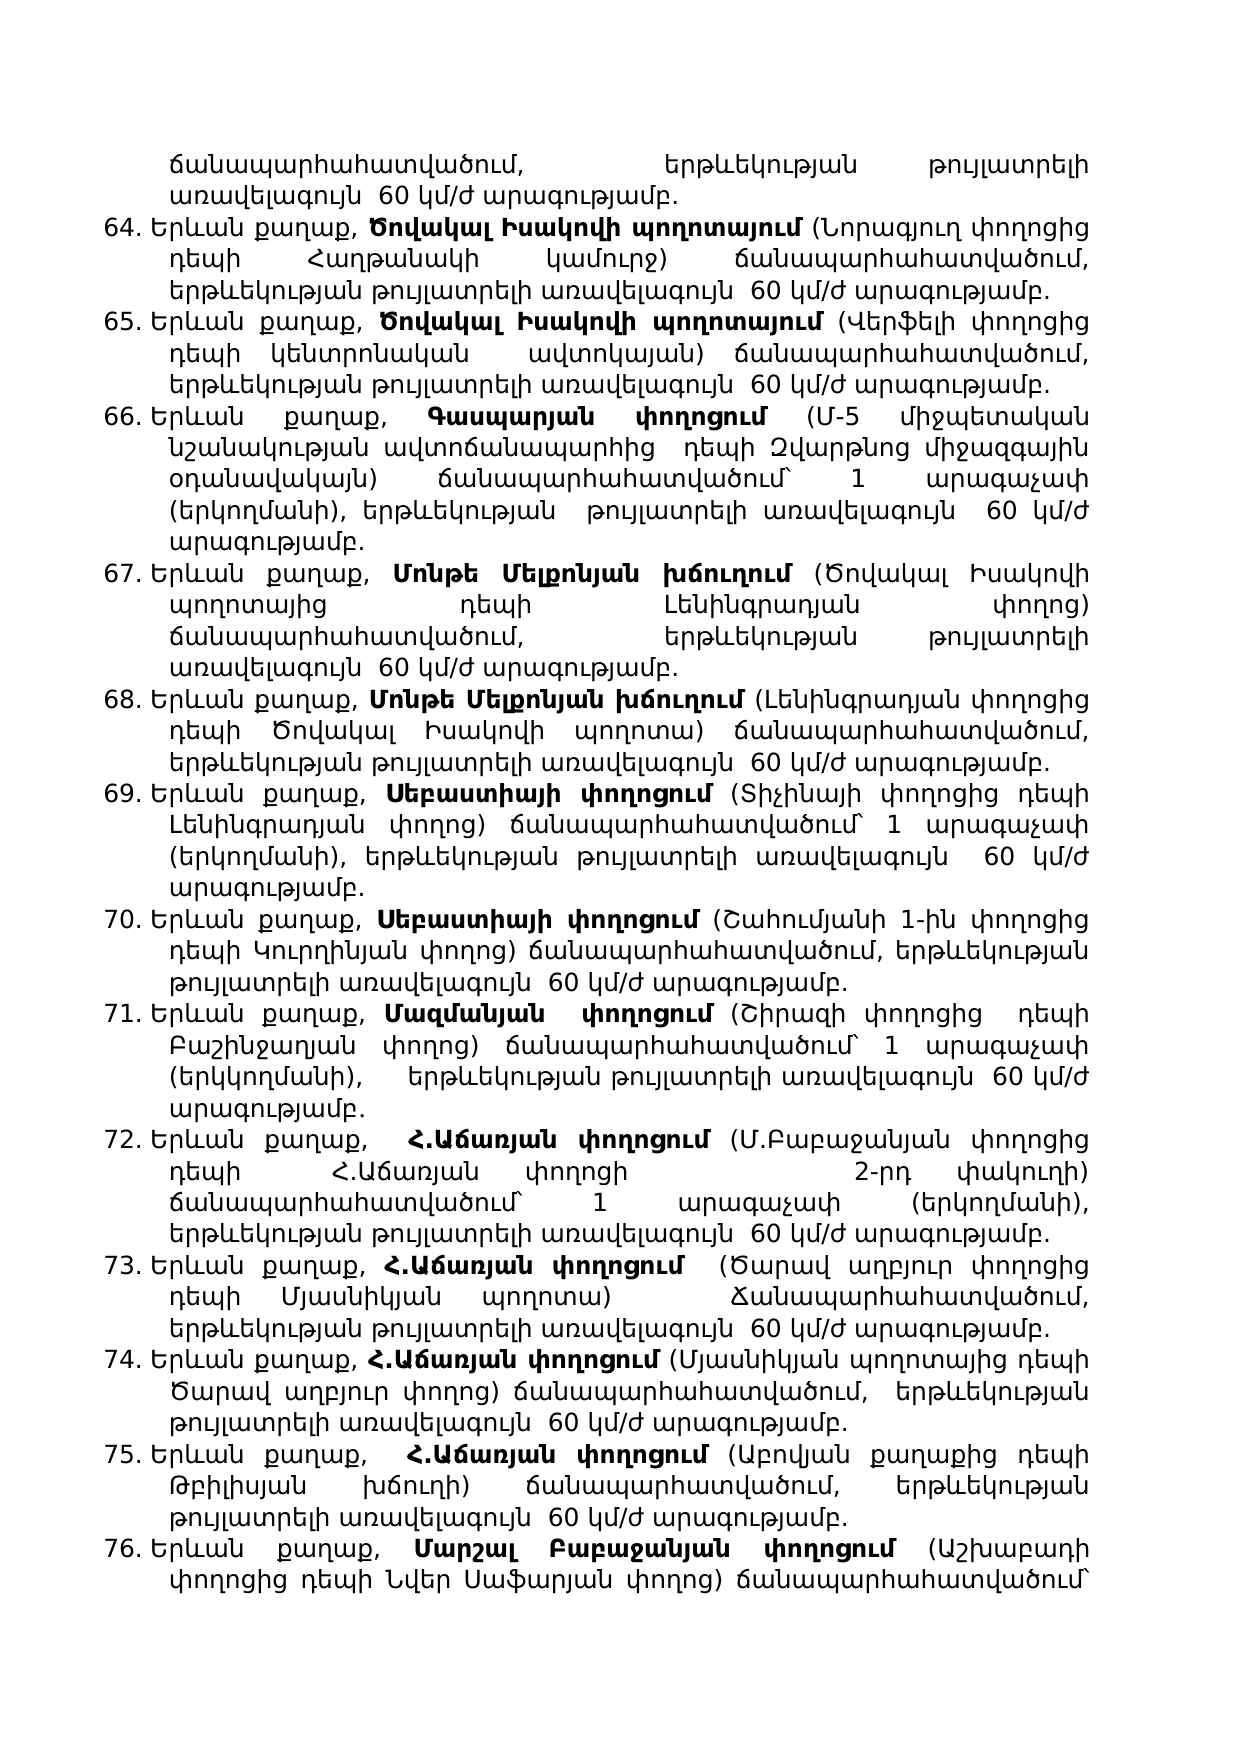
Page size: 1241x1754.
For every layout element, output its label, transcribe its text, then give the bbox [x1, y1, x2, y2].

list Երևան քաղաք, Սեբաստիայի փողոցում (Տիչինայի փողոցից դեպի Լենինգրադյան փողոց) ճանապարհահատվածում՝ 1 արագաչափ (երկողմանի), երթևեկության թույլատրելի առավելագույն 60 կմ/ժ արագությամբ. [103, 779, 1090, 903]
list Երևան քաղաք, Սեբաստիայի փողոցում (Շահումյանի 1-ին փողոցից դեպի Կուրղինյան փողոց) ճանապարհահատվածում, երթևեկության թույլատրելի առավելագույն 60 կմ/ժ արագությամբ. [103, 905, 1090, 997]
list Երևան քաղաք, Հ.Աճառյան փողոցում (Մյասնիկյան պողոտայից դեպի Ծարավ աղբյուր փողոց) ճանապարհահատվածում, երթևեկության թույլատրելի առավելագույն 60 կմ/ժ արագությամբ. [103, 1346, 1090, 1438]
list Երևան քաղաք, Մազմանյան փողոցում (Շիրազի փողոցից դեպի Բաշինջաղյան փողոց) ճանապարհահատվածում՝ 1 արագաչափ (երկկողմանի), երթևեկության թույլատրելի առավելագույն 60 կմ/ժ արագությամբ․ [103, 999, 1090, 1123]
list Երևան քաղաք, Մոնթե Մելքոնյան խճուղում (Լենինգրադյան փողոցից դեպի Ծովակալ Իսակովի պողոտա) ճանապարհահատվածում, երթևեկության թույլատրելի առավելագույն 60 կմ/ժ արագությամբ. [103, 685, 1090, 777]
list Երևան քաղաք, Հ.Աճառյան փողոցում (Աբովյան քաղաքից դեպի Թբիլիսյան խճուղի) ճանապարհատվածում, երթևեկության թույլատրելի առավելագույն 60 կմ/ժ արագությամբ. [103, 1440, 1090, 1532]
list Երևան քաղաք, Հ.Աճառյան փողոցում (Մ.Բաբաջանյան փողոցից դեպի Հ.Աճառյան փողոցի 2-րդ փակուղի) ճանապարհահատվածում՝ 1 արագաչափ (երկողմանի), երթևեկության թույլատրելի առավելագույն 60 կմ/ժ արագությամբ. [103, 1125, 1090, 1249]
list Երևան քաղաք, Ծովակալ Իսակովի պողոտայում (Նորագյուղ փողոցից դեպի Հաղթանակի կամուրջ) ճանապարհահատվածում, երթևեկության թույլատրելի առավելագույն 60 կմ/ժ արագությամբ. [103, 213, 1090, 305]
list Երևան քաղաք, Հ.Աճառյան փողոցում (Ծարավ աղբյուր փողոցից դեպի Մյասնիկյան պողոտա) Ճանապարհահատվածում, երթևեկության թույլատրելի առավելագույն 60 կմ/ժ արագությամբ. [103, 1251, 1090, 1343]
list Երևան քաղաք, Ծովակալ Իսակովի պողոտայում (Վերֆելի փողոցից դեպի կենտրոնական ավտոկայան) ճանապարհահատվածում, երթևեկության թույլատրելի առավելագույն 60 կմ/ժ արագությամբ. [103, 307, 1090, 399]
list Երևան քաղաք, Մոնթե Մելքոնյան խճուղում (Ծովակալ Իսակովի պողոտայից դեպի Լենինգրադյան փողոց) ճանապարհահատվածում, երթևեկության թույլատրելի առավելագույն 60 կմ/ժ արագությամբ. [103, 559, 1090, 682]
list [103, 1534, 1090, 1595]
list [103, 150, 1090, 211]
list Երևան քաղաք, Գասպարյան փողոցում (Մ-5 միջպետական նշանակության ավտոճանապարհից դեպի Զվարթնոց միջազգային օդանավակայն) ճանապարհահատվածում՝ 1 արագաչափ (երկողմանի), երթևեկության թույլատրելի առավելագույն 60 կմ/ժ արագությամբ. [103, 402, 1090, 557]
